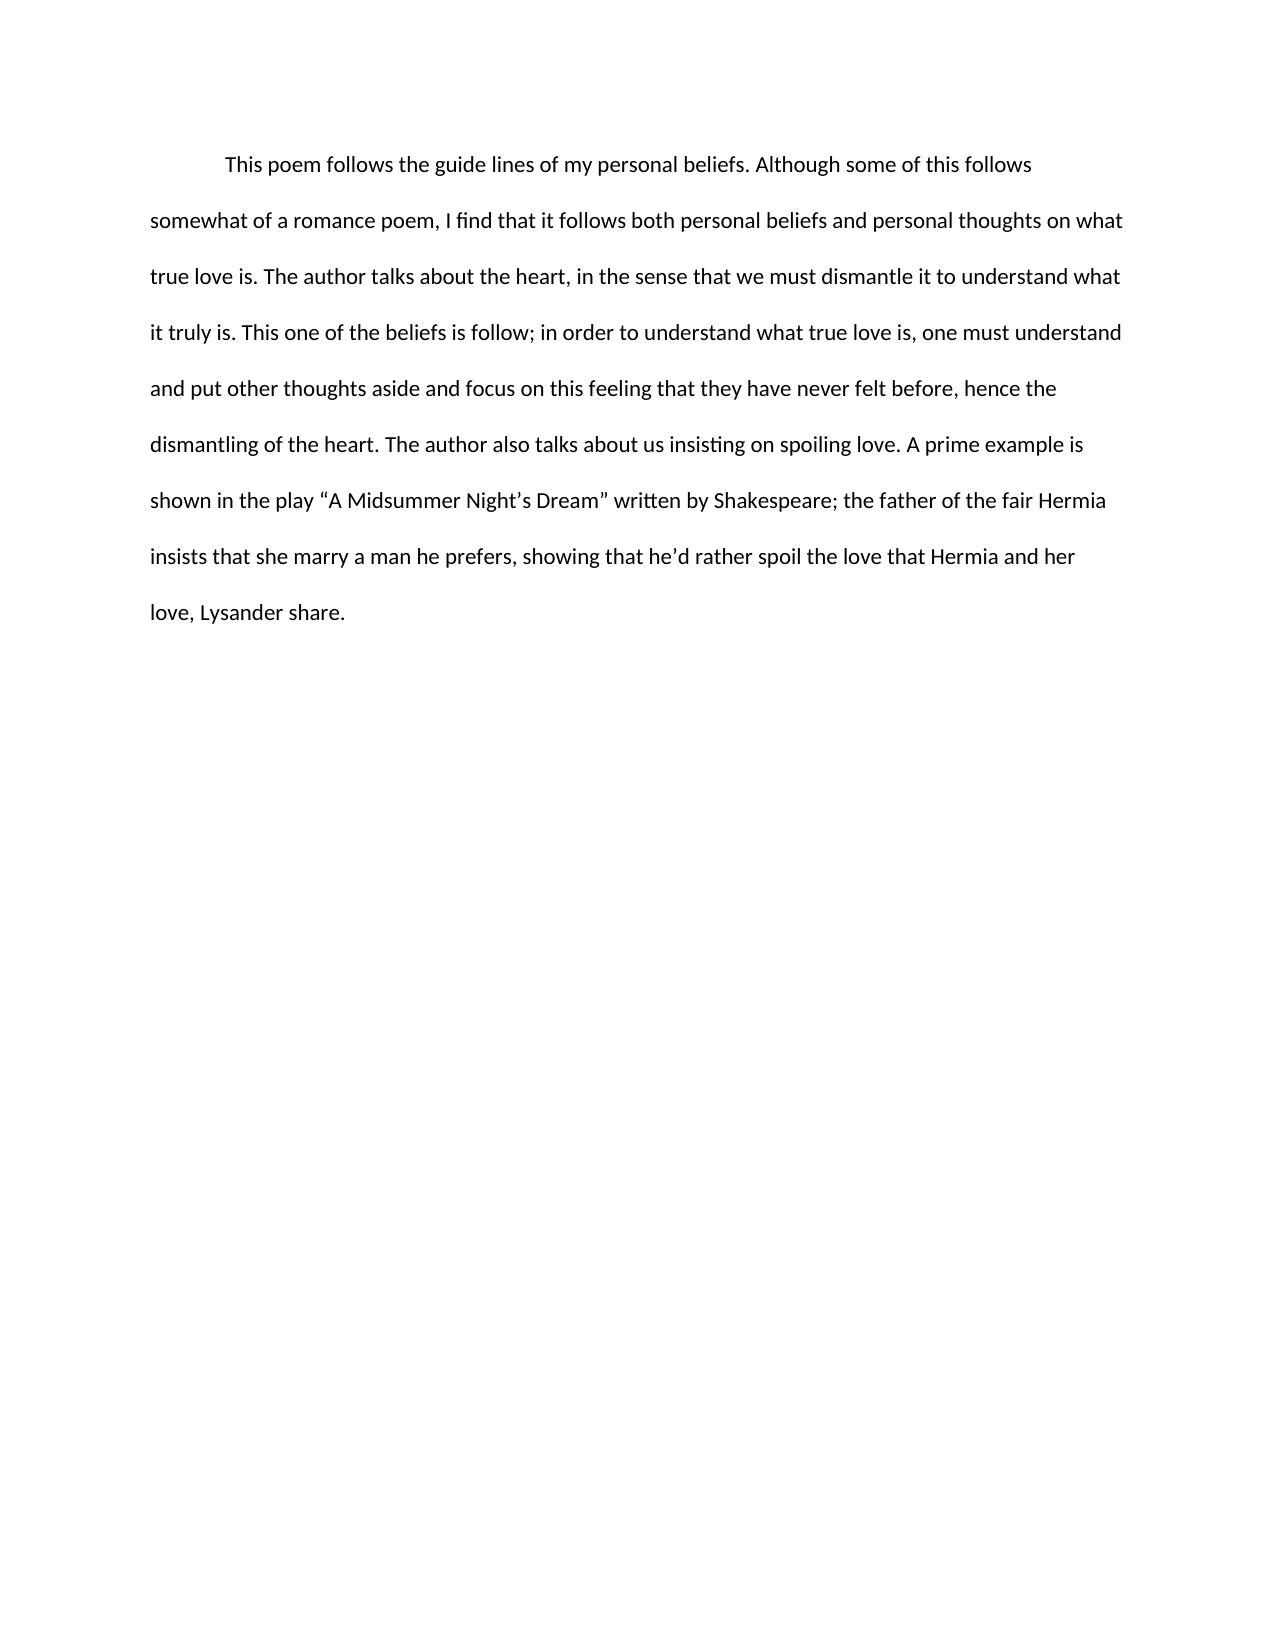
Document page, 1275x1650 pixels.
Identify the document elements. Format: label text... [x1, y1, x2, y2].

text This poem follows the guide lines of my personal beliefs. Although some of this follows somewhat of a romance poem, I find that it follows both personal beliefs and personal thoughts on what true love is. The author talks about the heart, in the sense that we must dismantle it to understand what it truly is. This one of the beliefs is follow; in order to understand what true love is, one must understand and put other thoughts aside and focus on this feeling that they have never felt before, hence the dismantling of the heart. The author also talks about us insisting on spoiling love. A prime example is shown in the play “A Midsummer Night’s Dream” written by Shakespeare; the father of the fair Hermia insists that she marry a man he prefers, showing that he’d rather spoil the love that Hermia and her love, Lysander share. [150, 150, 1125, 626]
